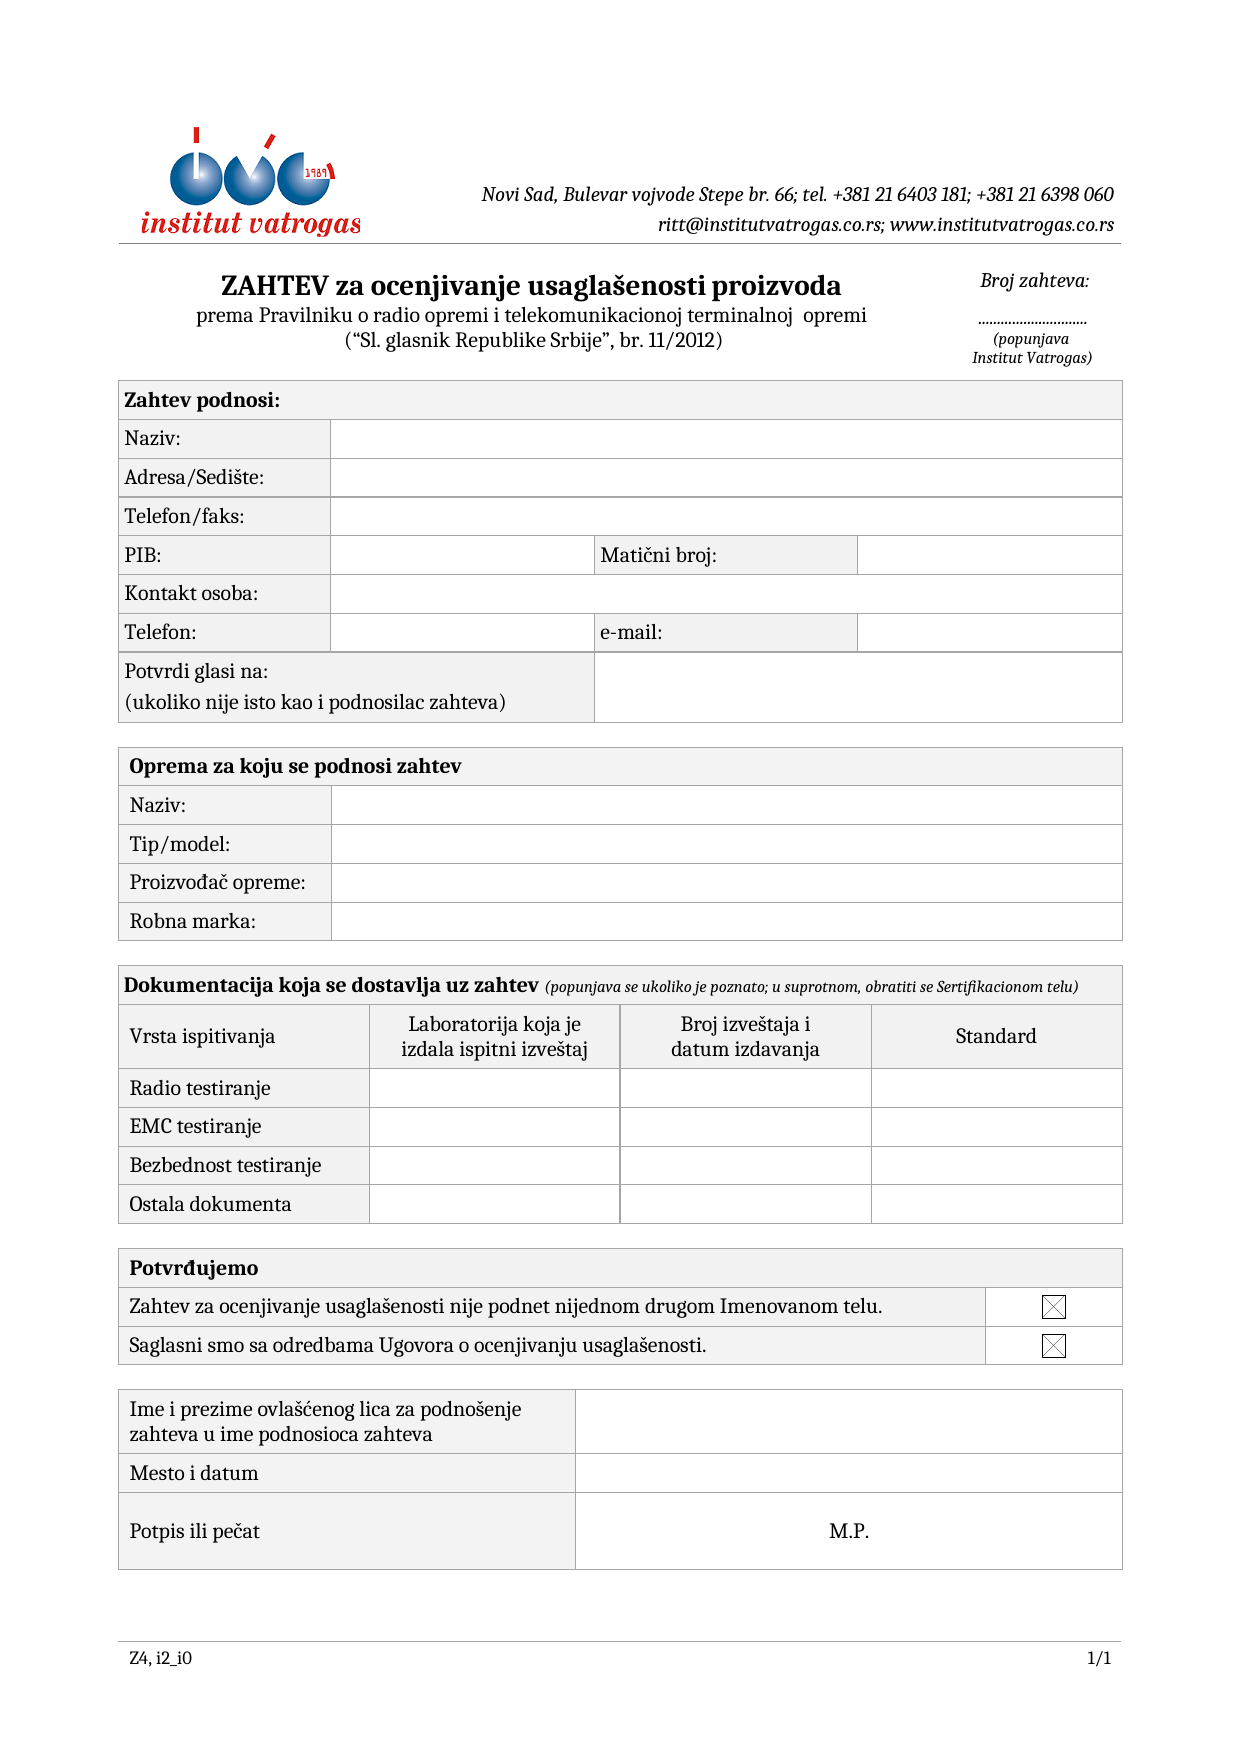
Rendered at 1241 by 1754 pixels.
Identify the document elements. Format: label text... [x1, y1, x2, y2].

table_cell [621, 1185, 871, 1223]
table_cell Ostala dokumenta [119, 1185, 369, 1223]
table_cell Saglasni smo sa odredbama Ugovora o ocenjivanju usaglašenosti. [119, 1327, 985, 1364]
table_cell [370, 1069, 619, 1107]
table_cell [370, 1147, 619, 1184]
table_cell [986, 1288, 1122, 1326]
table_header Ime i prezime ovlašćenog lica za podnošenje zahteva u ime podnosioca zahteva [119, 1390, 575, 1453]
table_header [118, 118, 384, 243]
table_cell [595, 653, 1122, 722]
table_cell Zahtev podnosi: [119, 381, 1122, 419]
table_header Dokumentacija koja se dostavlja uz zahtev (popunjava se ukoliko je poznato; u suprotnom, obratiti se Sertifikacionom telu) [119, 966, 1122, 1004]
table_cell Vrsta ispitivanja [119, 1005, 369, 1068]
table_cell M.P. [576, 1493, 1122, 1569]
table_cell [331, 614, 594, 651]
table_cell Kontakt osoba: [119, 575, 330, 613]
table_header Potvrđujemo [119, 1249, 1122, 1287]
table_cell [331, 536, 594, 574]
table_cell [576, 1454, 1122, 1492]
table_cell [621, 1108, 871, 1146]
table_cell Radio testiranje [119, 1069, 369, 1107]
table_cell [986, 1327, 1122, 1364]
table_cell Standard [872, 1005, 1122, 1068]
table_cell EMC testiranje [119, 1108, 369, 1146]
table_cell ZAHTEV za ocenjivanje usaglašenosti proizvoda prema Pravilniku o radio opremi i telekomunikacionoj terminalnoj opremi (“Sl. glasnik Republike Srbije”, br. 11/2012) [118, 243, 945, 380]
table_cell Telefon/faks: [119, 498, 330, 535]
table_cell Potvrdi glasi na: (ukoliko nije isto kao i podnosilac zahteva) [119, 653, 594, 722]
table_cell Broj zahteva: ............................. (popunjava Institut Vatrogas) [945, 243, 1122, 380]
table_header Novi Sad, Bulevar vojvode Stepe br. 66; tel. +381 21 6403 181; +381 21 6398 060 ritt@institutvatrogas.co.rs; www.institutvatrogas.co.rs [384, 118, 1122, 243]
table_cell [858, 614, 1122, 651]
table_cell [858, 536, 1122, 574]
table_cell [621, 1147, 871, 1184]
table_cell [332, 825, 1122, 863]
table_cell [370, 1185, 619, 1223]
table_cell [872, 1108, 1122, 1146]
table_cell [332, 786, 1122, 824]
table_cell e-mail: [595, 614, 857, 651]
table_cell Bezbednost testiranje [119, 1147, 369, 1184]
table_cell [872, 1069, 1122, 1107]
table_cell [331, 498, 1122, 535]
table_cell Potpis ili pečat [119, 1493, 575, 1569]
table_cell [331, 420, 1122, 458]
table_cell Broj izveštaja i datum izdavanja [621, 1005, 871, 1068]
table_header Oprema za koju se podnosi zahtev [119, 748, 1122, 785]
table_cell [621, 1069, 871, 1107]
table_cell [331, 575, 1122, 613]
picture [141, 127, 361, 237]
table_cell Zahtev za ocenjivanje usaglašenosti nije podnet nijednom drugom Imenovanom telu. [119, 1288, 985, 1326]
table_header [576, 1390, 1122, 1453]
table_cell Robna marka: [119, 903, 331, 940]
table_cell Tip/model: [119, 825, 331, 863]
table_cell Telefon: [119, 614, 330, 651]
table_cell Proizvođač opreme: [119, 864, 331, 902]
table_cell Laboratorija koja je izdala ispitni izveštaj [370, 1005, 619, 1068]
table_cell PIB: [119, 536, 330, 574]
table_cell Adresa/Sedište: [119, 459, 330, 496]
table_cell [332, 903, 1122, 940]
table_cell Matični broj: [595, 536, 857, 574]
table_cell [872, 1147, 1122, 1184]
table_cell [872, 1185, 1122, 1223]
table_cell Mesto i datum [119, 1454, 575, 1492]
table_cell [331, 459, 1122, 496]
table_cell [370, 1108, 619, 1146]
table_cell [332, 864, 1122, 902]
table_cell Naziv: [119, 420, 330, 458]
table_cell Naziv: [119, 786, 331, 824]
